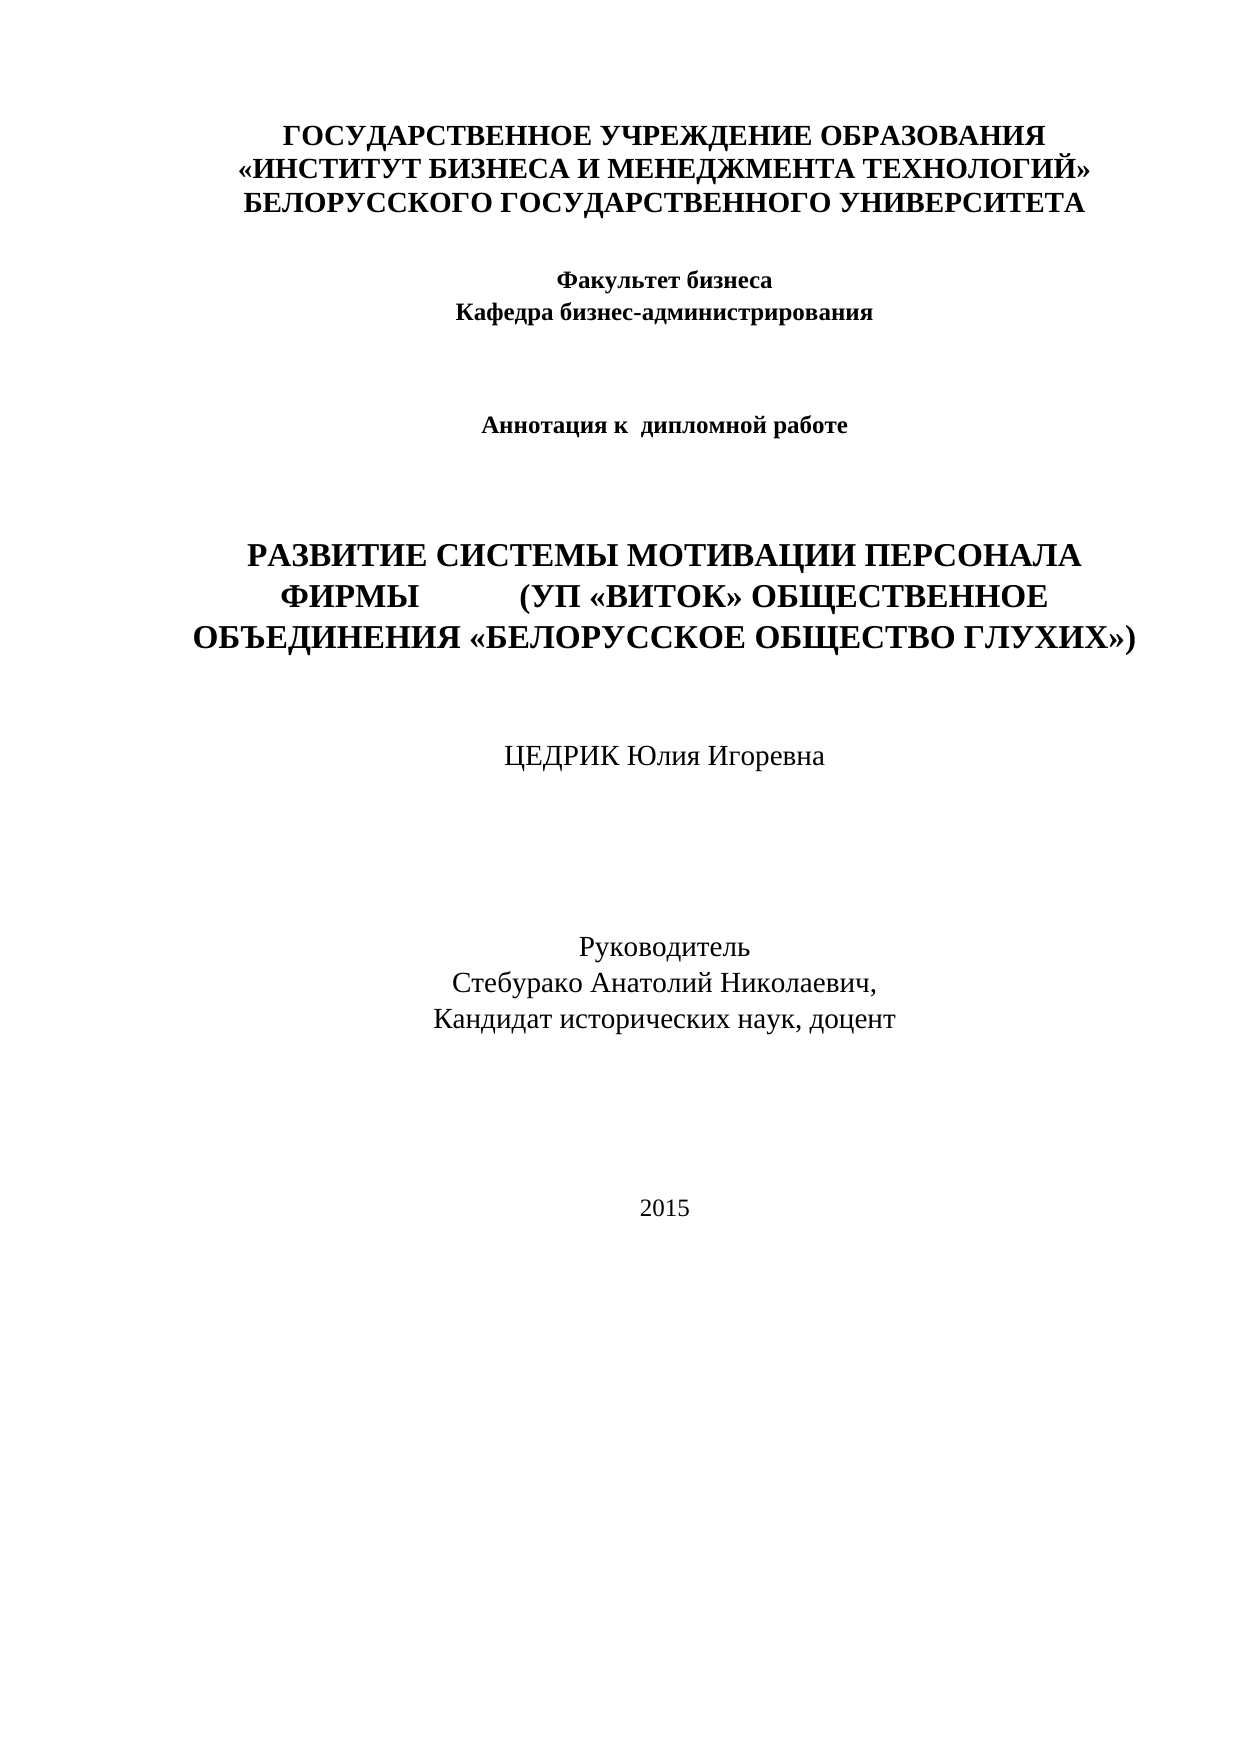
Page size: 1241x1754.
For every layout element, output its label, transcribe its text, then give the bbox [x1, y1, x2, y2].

text ЦЕДРИК Юлия Игоревна [177, 738, 1152, 771]
text Кафедра бизнес-администрирования [177, 297, 1152, 325]
text ГОСУДАРСТВЕННОЕ УЧРЕЖДЕНИЕ ОБРАЗОВАНИЯ [177, 118, 1152, 152]
text БЕЛОРУССКОГО ГОСУДАРСТВЕННОГО УНИВЕРСИТЕТА [177, 185, 1152, 219]
text Руководитель [177, 929, 1152, 963]
text Аннотация к дипломной работе [177, 410, 1152, 439]
text «ИНСТИТУТ БИЗНЕСА И МЕНЕДЖМЕНТА ТЕХНОЛОГИЙ» [177, 152, 1152, 185]
text Факультет бизнеса [177, 266, 1152, 294]
text Стебурако Анатолий Николаевич, [177, 965, 1152, 999]
text РАЗВИТИЕ СИСТЕМЫ МОТИВАЦИИ ПЕРСОНАЛА ФИРМЫ (УП «ВИТОК» ОБЩЕСТВЕННОЕ ОБЪЕДИНЕНИЯ «БЕЛОРУССКОЕ ОБЩЕСТВО ГЛУХИХ») [177, 535, 1152, 656]
text 2015 [177, 1193, 1152, 1222]
text Кандидат исторических наук, доцент [177, 1001, 1152, 1035]
